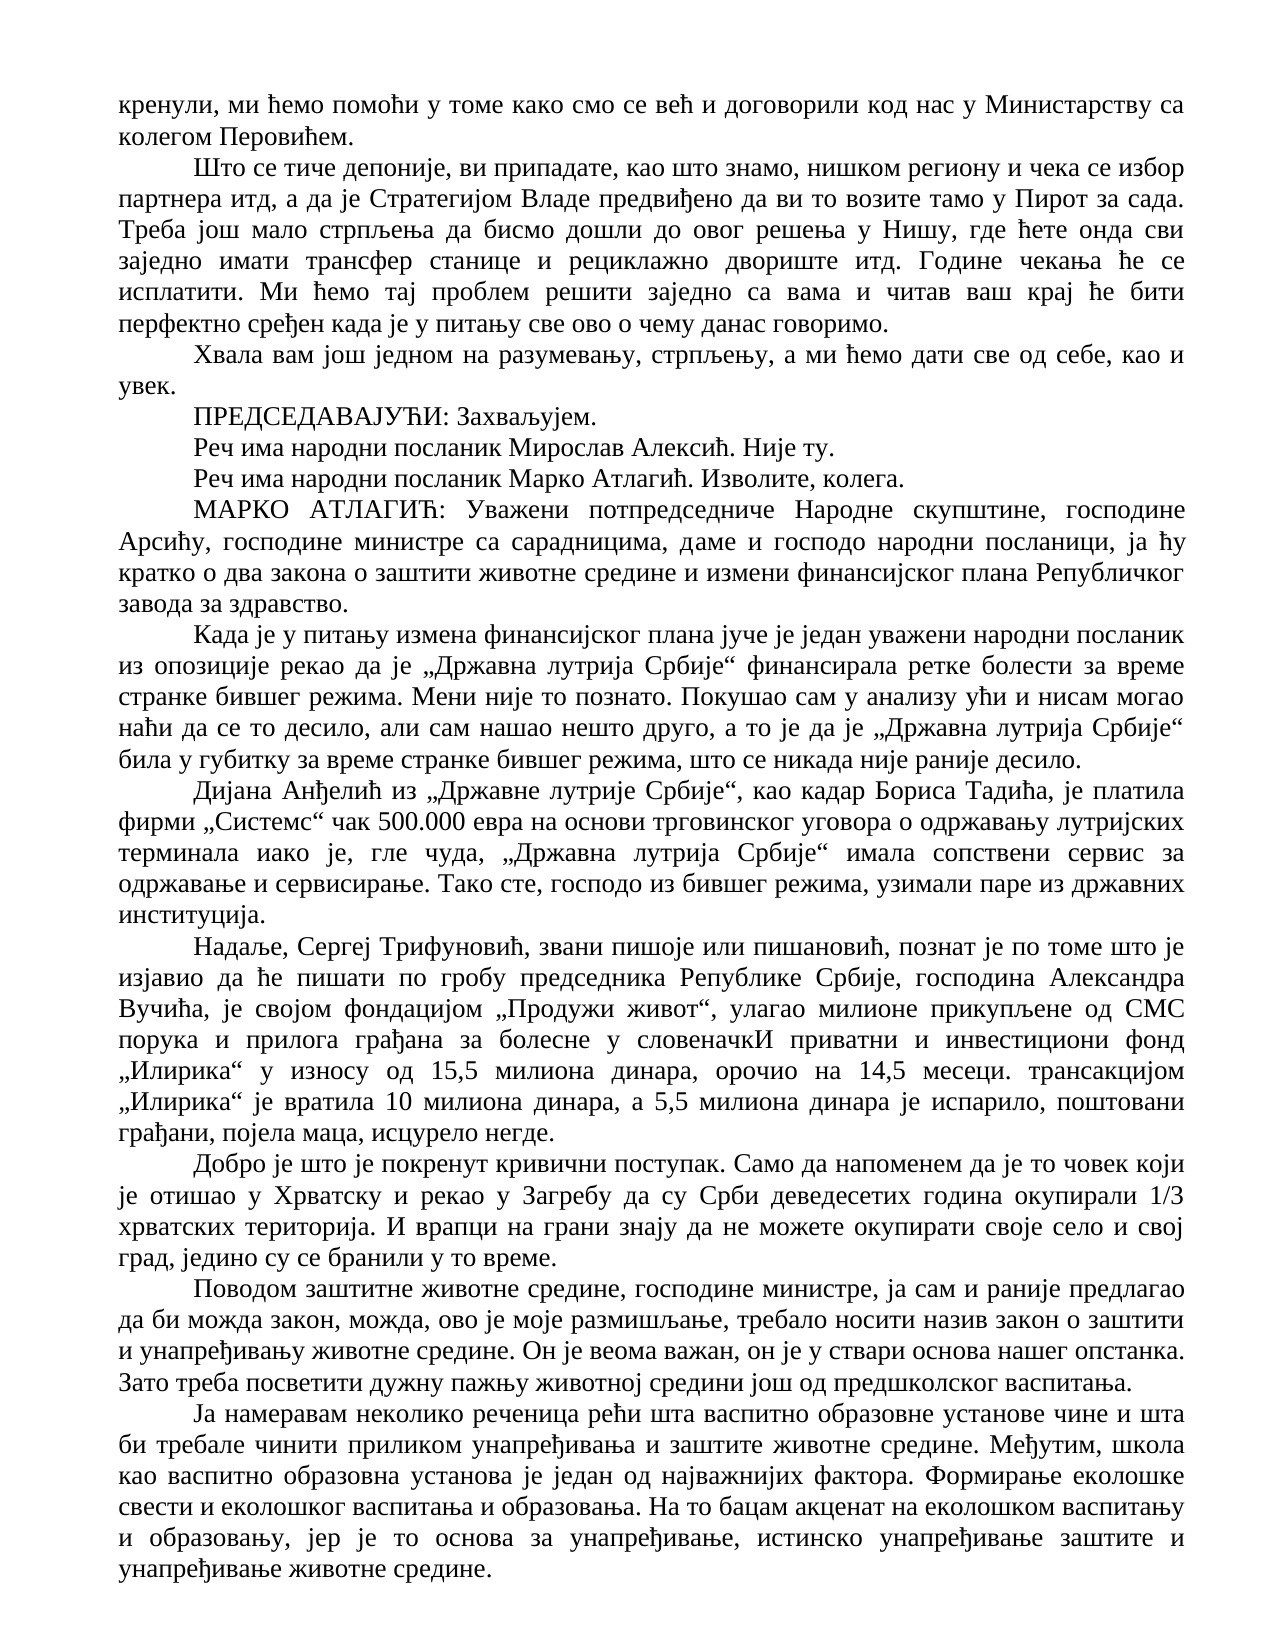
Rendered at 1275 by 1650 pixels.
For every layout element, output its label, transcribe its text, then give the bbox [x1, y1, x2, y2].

text Хвала вам још једном на разумевању, стрпљењу, а ми ћемо дати све од себе, као и увек. [118, 338, 1186, 400]
text Поводом заштитне животне средине, господине министре, ја сам и раније предлагао да би можда закон, можда, ово је моје размишљање, требало носити назив закон о заштити и унапређивању животне средине. Он је веома важан, он је у ствари основа нашег опстанка. Зато треба посветити дужну пажњу животној средини још од предшколског васпитања. [118, 1272, 1186, 1397]
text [118, 89, 1186, 151]
text Надаље, Сергеј Трифуновић, звани пишоје или пишановић, познат је по томе што је изјавио да ће пишати по гробу председника Републике Србије, господина Александра Вучића, је својом фондацијом „Продужи живот“, улагао милионе прикупљене од СМС порука и прилога грађана за болесне у словеначкИ приватни и инвестициони фонд „Илирика“ у износу од 15,5 милиона динара, орочио на 14,5 месеци. трансакцијом „Илирика“ је вратила 10 милиона динара, а 5,5 милиона динара је испарило, поштовани грађани, појела маца, исцурело негде. [118, 929, 1186, 1148]
text Када је у питању измена финансијског плана јуче је један уважени народни посланик из опозиције рекао да је „Државна лутрија Србије“ финансирала ретке болести за време странке бившег режима. Мени није то познато. Покушао сам у анализу ући и нисам могао наћи да се то десило, али сам нашао нешто друго, а то је да је „Државна лутрија Србије“ била у губитку за време странке бившег режима, што се никада није раније десило. [118, 618, 1186, 774]
text Што се тиче депоније, ви припадате, као што знамо, нишком региону и чека се избор партнера итд, а да је Стратегијом Владе предвиђено да ви то возите тамо у Пирот за сада. Треба још мало стрпљења да бисмо дошли до овог решења у Нишу, где ћете онда сви заједно имати трансфер станице и рециклажно двориште итд. Године чекања ће се исплатити. Ми ћемо тај проблем решити заједно са вама и читав ваш крај ће бити перфектно сређен када је у питању све ово о чему данас говоримо. [118, 151, 1186, 338]
text МАРКО АТЛАГИЋ: Уважени потпредседниче Народне скупштине, господине Арсићу, господине министре са сарадницима, даме и господо народни посланици, ја ћу кратко о два закона о заштити животне средине и измени финансијског плана Републичког завода за здравство. [118, 493, 1186, 618]
text ПРЕДСЕДАВАЈУЋИ: Захваљујем. [118, 400, 1186, 431]
text Добро је што је покренут кривични поступак. Само да напоменем да је то човек који је отишао у Хрватску и рекао у Загребу да су Срби деведесетих година окупирали 1/3 хрватских територија. И врапци на грани знају да не можете окупирати своје село и свој град, једино су се бранили у то време. [118, 1148, 1186, 1272]
text Ја намеравам неколико реченица рећи шта васпитно образовне установе чине и шта би требале чинити приликом унапређивања и заштите животне средине. Међутим, школа као васпитно образовна установа је један од најважнијих фактора. Формирање еколошке свести и еколошког васпитања и образовања. На то бацам акценат на еколошком васпитању и образовању, јер је то основа за унапређивање, истинско унапређивање заштите и унапређивање животне средине. [118, 1397, 1186, 1584]
text Реч има народни посланик Мирослав Алексић. Није ту. [118, 431, 1186, 462]
text Реч има народни посланик Марко Атлагић. Изволите, колега. [118, 462, 1186, 493]
text Дијана Анђелић из „Државне лутрије Србије“, као кадар Бориса Тадића, је платила фирми „Системс“ чак 500.000 евра на основи трговинског уговора о одржавању лутријских терминала иако је, гле чуда, „Државна лутрија Србије“ имала сопствени сервис за одржавање и сервисирање. Тако сте, господо из бившег режима, узимали паре из државних институција. [118, 774, 1186, 929]
